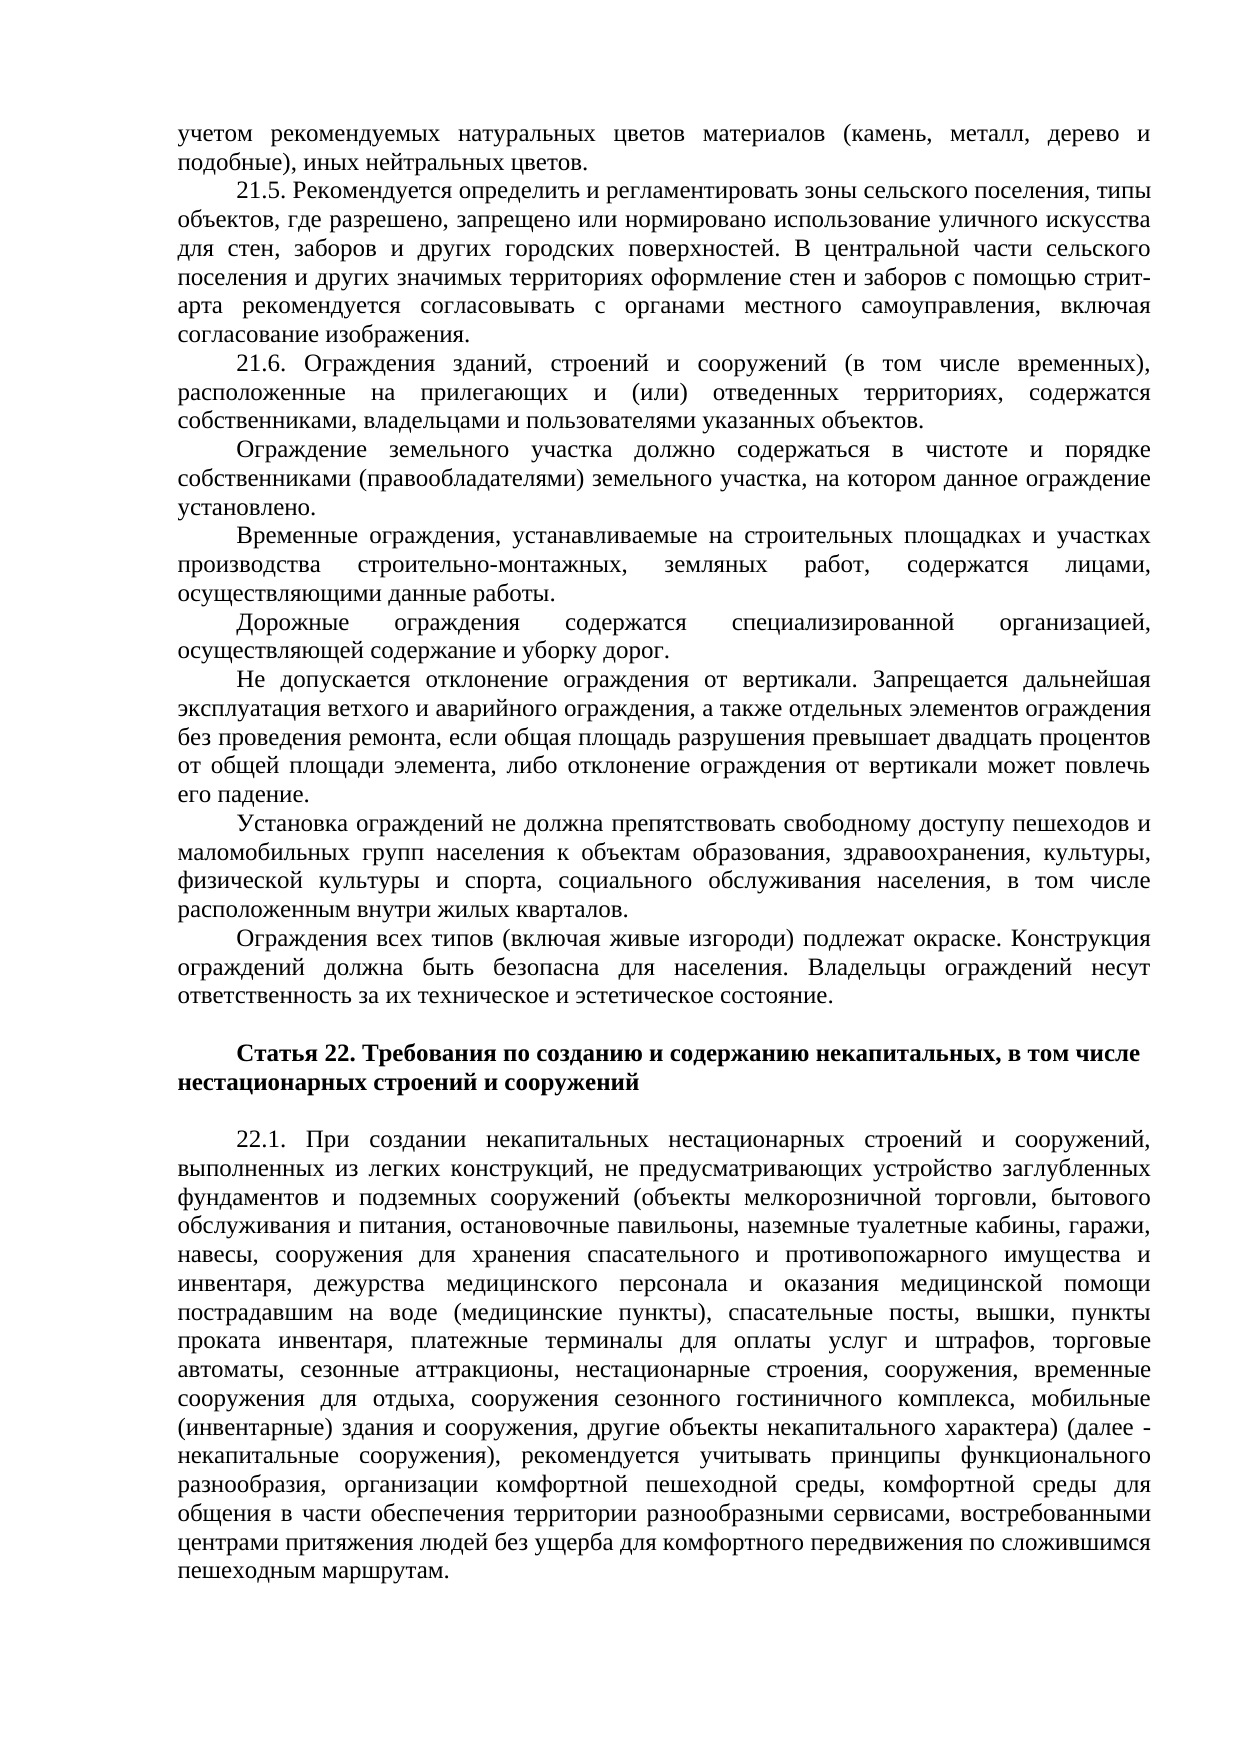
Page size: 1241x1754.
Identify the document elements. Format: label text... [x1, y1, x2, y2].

text Статья 22. Требования по созданию и содержанию некапитальных, в том числе нестационарных строений и сооружений [177, 1038, 1152, 1096]
text 22.1. При создании некапитальных нестационарных строений и сооружений, выполненных из легких конструкций, не предусматривающих устройство заглубленных фундаментов и подземных сооружений (объекты мелкорозничной торговли, бытового обслуживания и питания, остановочные павильоны, наземные туалетные кабины, гаражи, навесы, сооружения для хранения спасательного и противопожарного имущества и инвентаря, дежурства медицинского персонала и оказания медицинской помощи пострадавшим на воде (медицинские пункты), спасательные посты, вышки, пункты проката инвентаря, платежные терминалы для оплаты услуг и штрафов, торговые автоматы, сезонные аттракционы, нестационарные строения, сооружения, временные сооружения для отдыха, сооружения сезонного гостиничного комплекса, мобильные (инвентарные) здания и сооружения, другие объекты некапитального характера) (далее - некапитальные сооружения), рекомендуется учитывать принципы функционального разнообразия, организации комфортной пешеходной среды, комфортной среды для общения в части обеспечения территории разнообразными сервисами, востребованными центрами притяжения людей без ущерба для комфортного передвижения по сложившимся пешеходным маршрутам. [177, 1124, 1152, 1584]
text Дорожные ограждения содержатся специализированной организацией, осуществляющей содержание и уборку дорог. [177, 607, 1152, 664]
text 21.5. Рекомендуется определить и регламентировать зоны сельского поселения, типы объектов, где разрешено, запрещено или нормировано использование уличного искусства для стен, заборов и других городских поверхностей. В центральной части сельского поселения и других значимых территориях оформление стен и заборов с помощью стрит-арта рекомендуется согласовывать с органами местного самоуправления, включая согласование изображения. [177, 176, 1152, 348]
text Ограждение земельного участка должно содержаться в чистоте и порядке собственниками (правообладателями) земельного участка, на котором данное ограждение установлено. [177, 434, 1152, 521]
text Установка ограждений не должна препятствовать свободному доступу пешеходов и маломобильных групп населения к объектам образования, здравоохранения, культуры, физической культуры и спорта, социального обслуживания населения, в том числе расположенным внутри жилых кварталов. [177, 808, 1152, 923]
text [177, 118, 1152, 176]
text 21.6. Ограждения зданий, строений и сооружений (в том числе временных), расположенные на прилегающих и (или) отведенных территориях, содержатся собственниками, владельцами и пользователями указанных объектов. [177, 348, 1152, 434]
text Не допускается отклонение ограждения от вертикали. Запрещается дальнейшая эксплуатация ветхого и аварийного ограждения, а также отдельных элементов ограждения без проведения ремонта, если общая площадь разрушения превышает двадцать процентов от общей площади элемента, либо отклонение ограждения от вертикали может повлечь его падение. [177, 664, 1152, 808]
text Ограждения всех типов (включая живые изгороди) подлежат окраске. Конструкция ограждений должна быть безопасна для населения. Владельцы ограждений несут ответственность за их техническое и эстетическое состояние. [177, 923, 1152, 1009]
text Временные ограждения, устанавливаемые на строительных площадках и участках производства строительно-монтажных, земляных работ, содержатся лицами, осуществляющими данные работы. [177, 521, 1152, 607]
